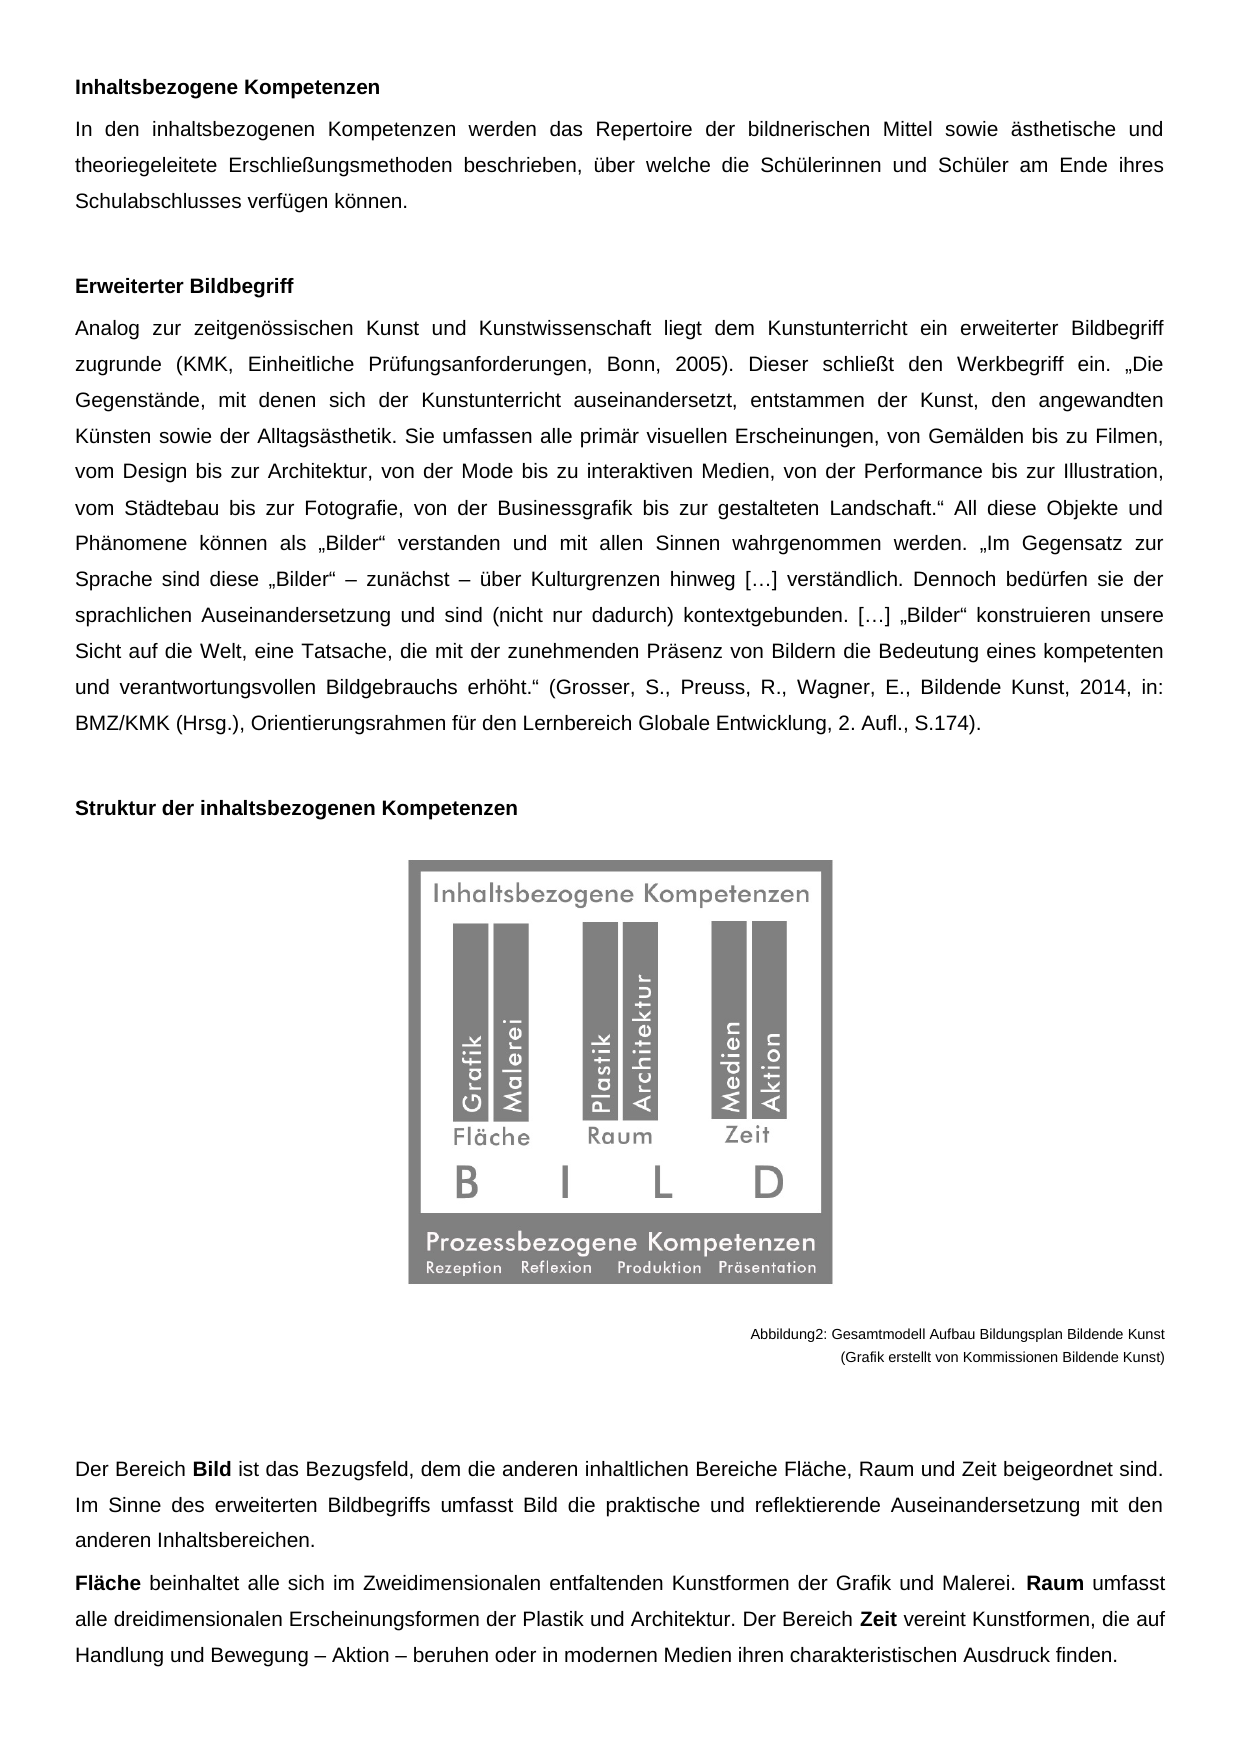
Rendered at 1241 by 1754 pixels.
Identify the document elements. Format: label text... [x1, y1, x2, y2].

picture [385, 837, 856, 1308]
text Fläche beinhaltet alle sich im Zweidimensionalen entfaltenden Kunstformen der Grafik und Malerei. Raum umfasst alle dreidimensionalen Erscheinungsformen der Plastik und Architektur. Der Bereich Zeit vereint Kunstformen, die auf Handlung und Bewegung – Aktion – beruhen oder in modernen Medien ihren charakteristischen Ausdruck finden. [75, 1571, 1165, 1666]
text Der Bereich Bild ist das Bezugsfeld, dem die anderen inhaltlichen Bereiche Fläche, Raum und Zeit beigeordnet sind. Im Sinne des erweiterten Bildbegriffs umfasst Bild die praktische und reflektierende Auseinandersetzung mit den anderen Inhaltsbereichen. [75, 1456, 1165, 1552]
text Inhaltsbezogene Kompetenzen [75, 75, 1165, 99]
text Abbildung2: Gesamtmodell Aufbau Bildungsplan Bildende Kunst [75, 1326, 1165, 1343]
text Struktur der inhaltsbezogenen Kompetenzen [75, 795, 1165, 819]
text Erweiterter Bildbegriff [75, 273, 1165, 297]
text Analog zur zeitgenössischen Kunst und Kunstwissenschaft liegt dem Kunstunterricht ein erweiterter Bildbegriff zugrunde (KMK, Einheitliche Prüfungsanforderungen, Bonn, 2005). Dieser schließt den Werkbegriff ein. „Die Gegenstände, mit denen sich der Kunstunterricht auseinandersetzt, entstammen der Kunst, den angewandten Künsten sowie der Alltagsästhetik. Sie umfassen alle primär visuellen Erscheinungen, von Gemälden bis zu Filmen, vom Design bis zur Architektur, von der Mode bis zu interaktiven Medien, von der Performance bis zur Illustration, vom Städtebau bis zur Fotografie, von der Businessgrafik bis zur gestalteten Landschaft.“ All diese Objekte und Phänomene können als „Bilder“ verstanden und mit allen Sinnen wahrgenommen werden. „Im Gegensatz zur Sprache sind diese „Bilder“ – zunächst – über Kulturgrenzen hinweg […] verständlich. Dennoch bedürfen sie der sprachlichen Auseinandersetzung und sind (nicht nur dadurch) kontextgebunden. […] „Bilder“ konstruieren unsere Sicht auf die Welt, eine Tatsache, die mit der zunehmenden Präsenz von Bildern die Bedeutung eines kompetenten und verantwortungsvollen Bildgebrauchs erhöht.“ (Grosser, S., Preuss, R., Wagner, E., Bildende Kunst, 2014, in: BMZ/KMK (Hrsg.), Orientierungsrahmen für den Lernbereich Globale Entwicklung, 2. Aufl., S.174). [75, 316, 1165, 735]
text (Grafik erstellt von Kommissionen Bildende Kunst) [75, 1349, 1165, 1366]
text In den inhaltsbezogenen Kompetenzen werden das Repertoire der bildnerischen Mittel sowie ästhetische und theoriegeleitete Erschließungsmethoden beschrieben, über welche die Schülerinnen und Schüler am Ende ihres Schulabschlusses verfügen können. [75, 117, 1165, 213]
